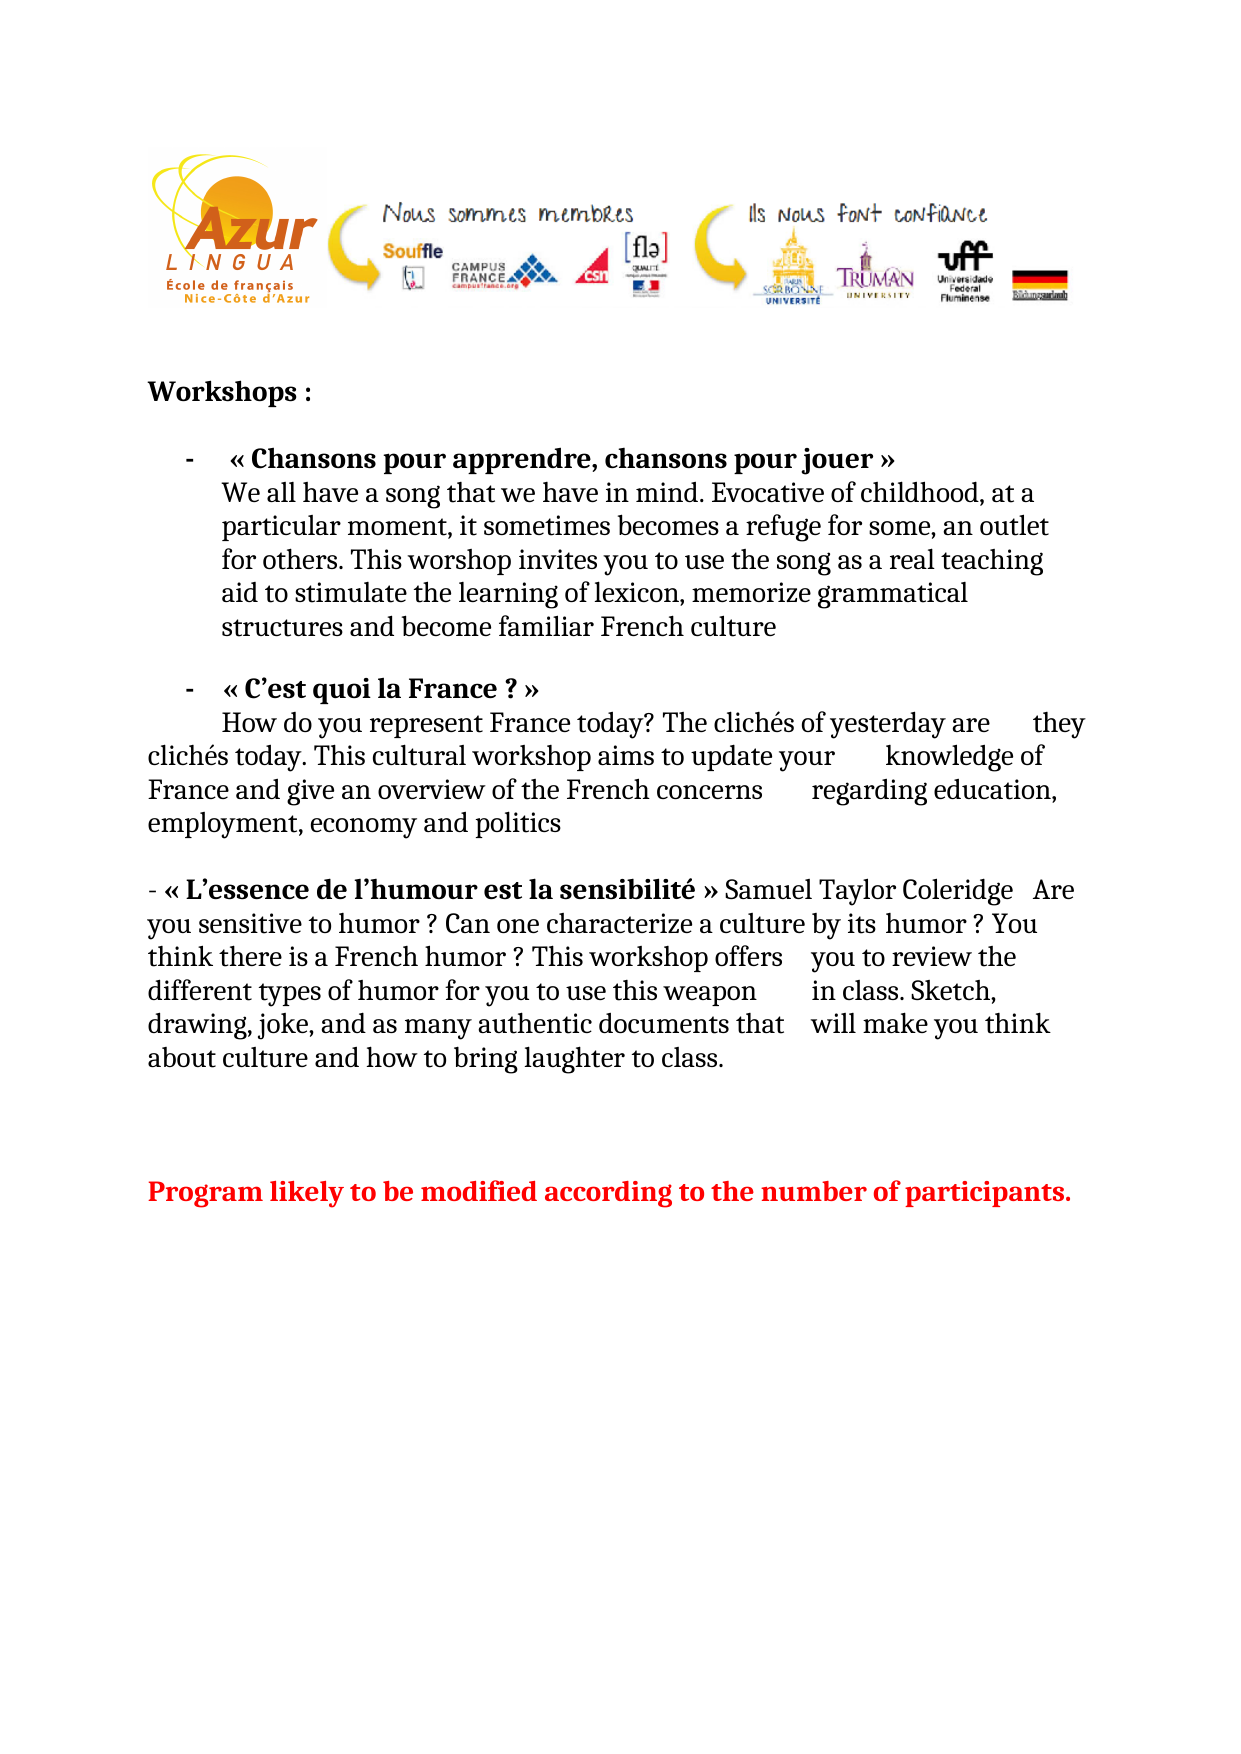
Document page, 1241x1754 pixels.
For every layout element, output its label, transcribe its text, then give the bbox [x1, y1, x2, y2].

picture [147, 147, 1088, 308]
text How do you represent France today? The clichés of yesterday are they clichés today. This cultural workshop aims to update your knowledge of France and give an overview of the French concerns regarding education, employment, economy and politics [148, 706, 1093, 840]
text Program likely to be modified according to the number of participants. [148, 1175, 1093, 1209]
text Workshops : [148, 375, 1093, 409]
text We all have a song that we have in mind. Evocative of childhood, at a particular moment, it sometimes becomes a refuge for some, an outlet for others. This worshop invites you to use the song as a real teaching aid to stimulate the learning of lexicon, memorize grammatical structures and become familiar French culture [148, 476, 1093, 643]
list « C’est quoi la France ? » [185, 672, 1093, 706]
list « Chansons pour apprendre, chansons pour jouer » [185, 442, 1093, 476]
text - « L’essence de l’humour est la sensibilité » Samuel Taylor Coleridge Are you sensitive to humor ? Can one characterize a culture by its humor ? You think there is a French humor ? This workshop offers you to review the different types of humor for you to use this weapon in class. Sketch, drawing, joke, and as many authentic documents that will make you think about culture and how to bring laughter to class. [148, 873, 1093, 1075]
